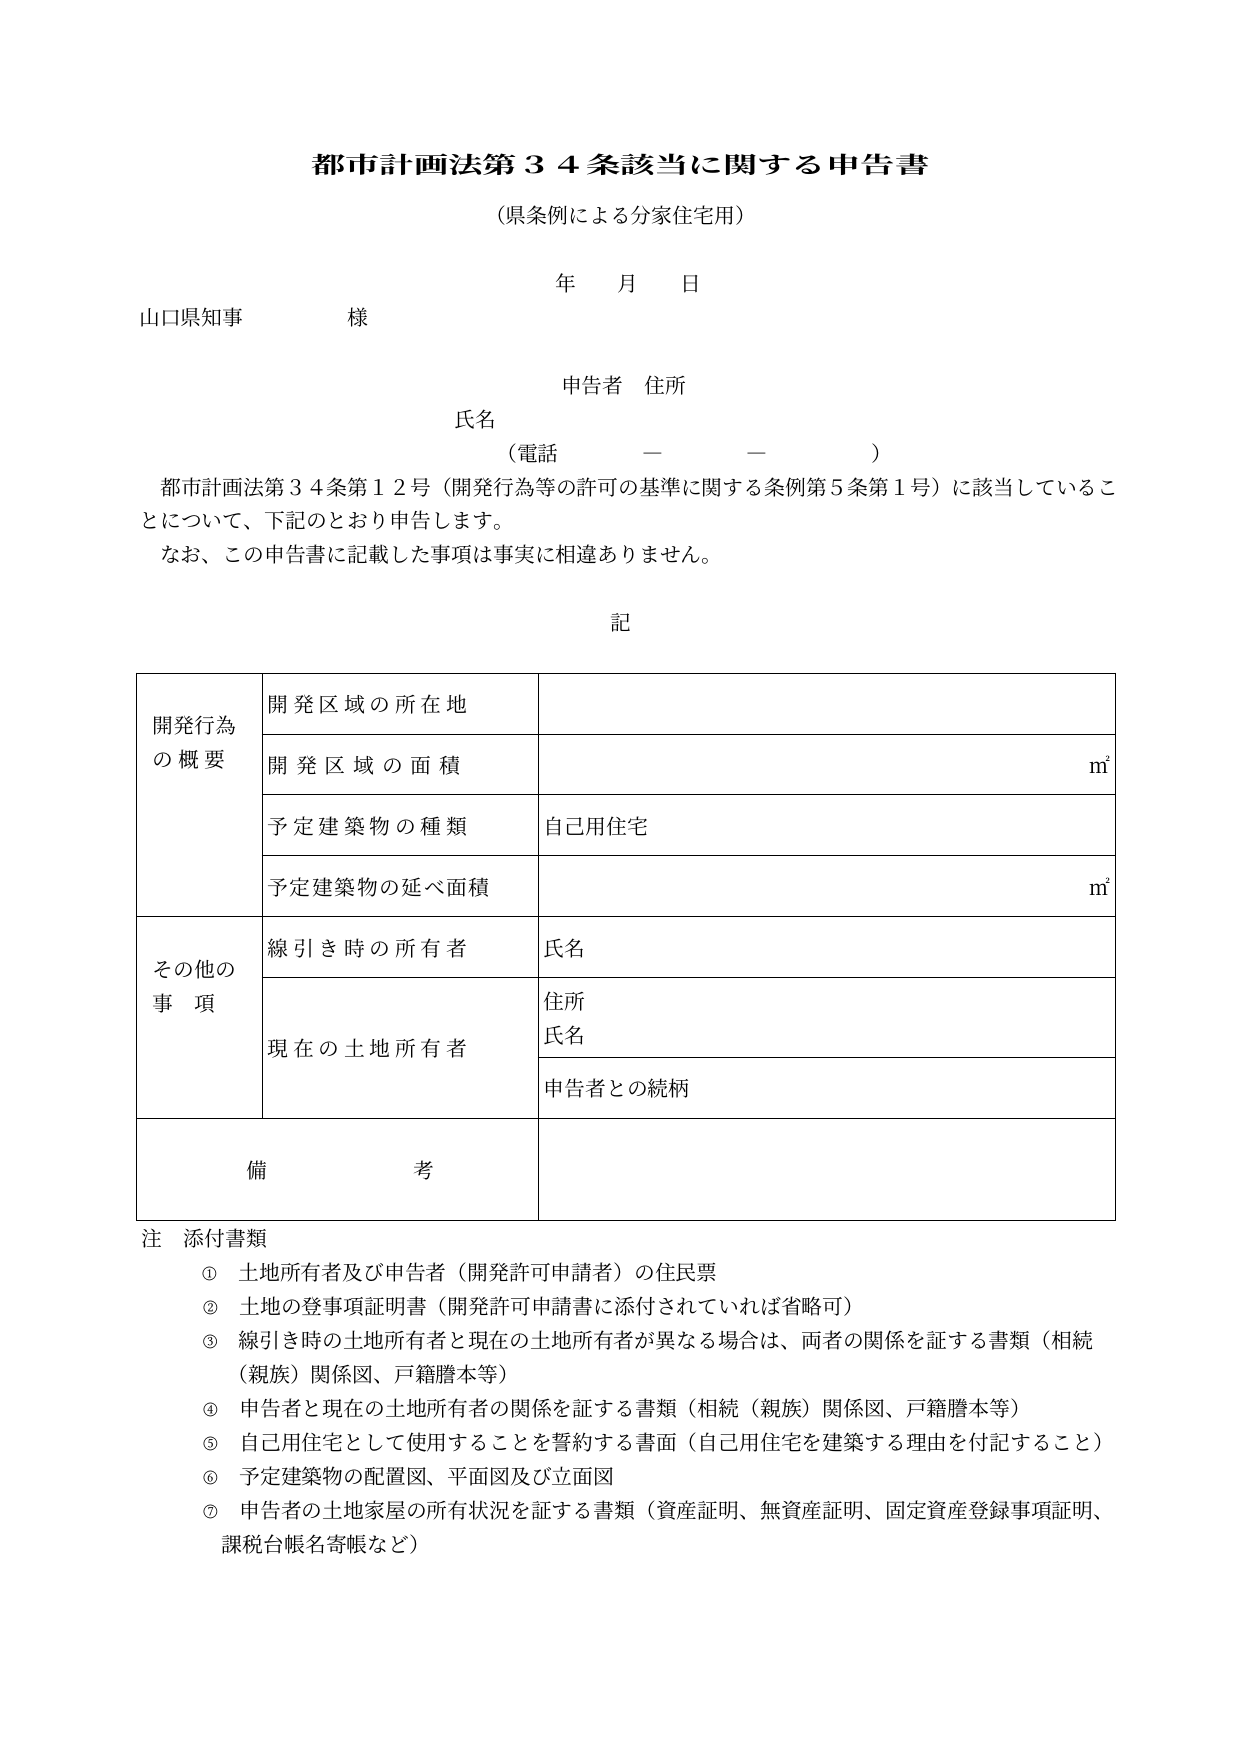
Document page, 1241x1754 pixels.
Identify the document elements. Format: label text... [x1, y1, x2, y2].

table_cell 氏名 [539, 917, 1115, 977]
text （県条例による分家住宅用） [118, 197, 1122, 231]
text 年 月 日 [118, 265, 1122, 299]
table_cell ㎡ [539, 856, 1115, 916]
text ① 土地所有者及び申告者（開発許可申請者）の住民票 [118, 1255, 1122, 1289]
text 申告者 住所 [118, 367, 1122, 401]
table_header 開発区域の所在地 [263, 674, 538, 733]
table_cell 線引き時の所有者 [263, 917, 538, 977]
text 氏名 [118, 401, 1122, 435]
text ⑦ 申告者の土地家屋の所有状況を証する書類（資産証明、無資産証明、固定資産登録事項証明、課税台帳名寄帳など） [202, 1493, 1122, 1561]
table_header 開発行為 の 概 要 [137, 674, 262, 916]
text ④ 申告者と現在の土地所有者の関係を証する書類（相続（親族）関係図、戸籍謄本等） [202, 1391, 1122, 1425]
table_cell その他の 事 項 [137, 917, 262, 1117]
table_cell 現在の土地所有者 [263, 978, 538, 1117]
table_cell 予定建築物の種類 [263, 795, 538, 855]
text （電話 ― ― ） [118, 435, 1122, 469]
text 注 添付書類 [142, 1221, 1122, 1255]
text ⑤ 自己用住宅として使用することを誓約する書面（自己用住宅を建築する理由を付記すること） [202, 1425, 1122, 1459]
text 山口県知事 様 [118, 299, 1122, 333]
text 都市計画法第３４条該当に関する申告書 [118, 147, 1122, 181]
table_cell 予定建築物の延べ面積 [263, 856, 538, 916]
text 記 [118, 605, 1122, 639]
table_cell [539, 1119, 1115, 1220]
text ⑥ 予定建築物の配置図、平面図及び立面図 [202, 1459, 1122, 1493]
text 都市計画法第３４条第１２号（開発行為等の許可の基準に関する条例第５条第１号）に該当していることについて、下記のとおり申告します。 [139, 469, 1122, 537]
table_cell 住所 氏名 [539, 978, 1115, 1057]
text ② 土地の登事項証明書（開発許可申請書に添付されていれば省略可） [202, 1289, 1122, 1323]
table_cell ㎡ [539, 735, 1115, 794]
table_header [539, 674, 1115, 733]
table_cell 備 考 [137, 1119, 538, 1220]
text ③ 線引き時の土地所有者と現在の土地所有者が異なる場合は、両者の関係を証する書類（相続（親族）関係図、戸籍謄本等） [202, 1323, 1122, 1391]
text なお、この申告書に記載した事項は事実に相違ありません。 [118, 537, 1122, 571]
table_cell 自己用住宅 [539, 795, 1115, 855]
table_cell 申告者との続柄 [539, 1058, 1115, 1117]
table_cell 開発区域の面積 [263, 735, 538, 794]
